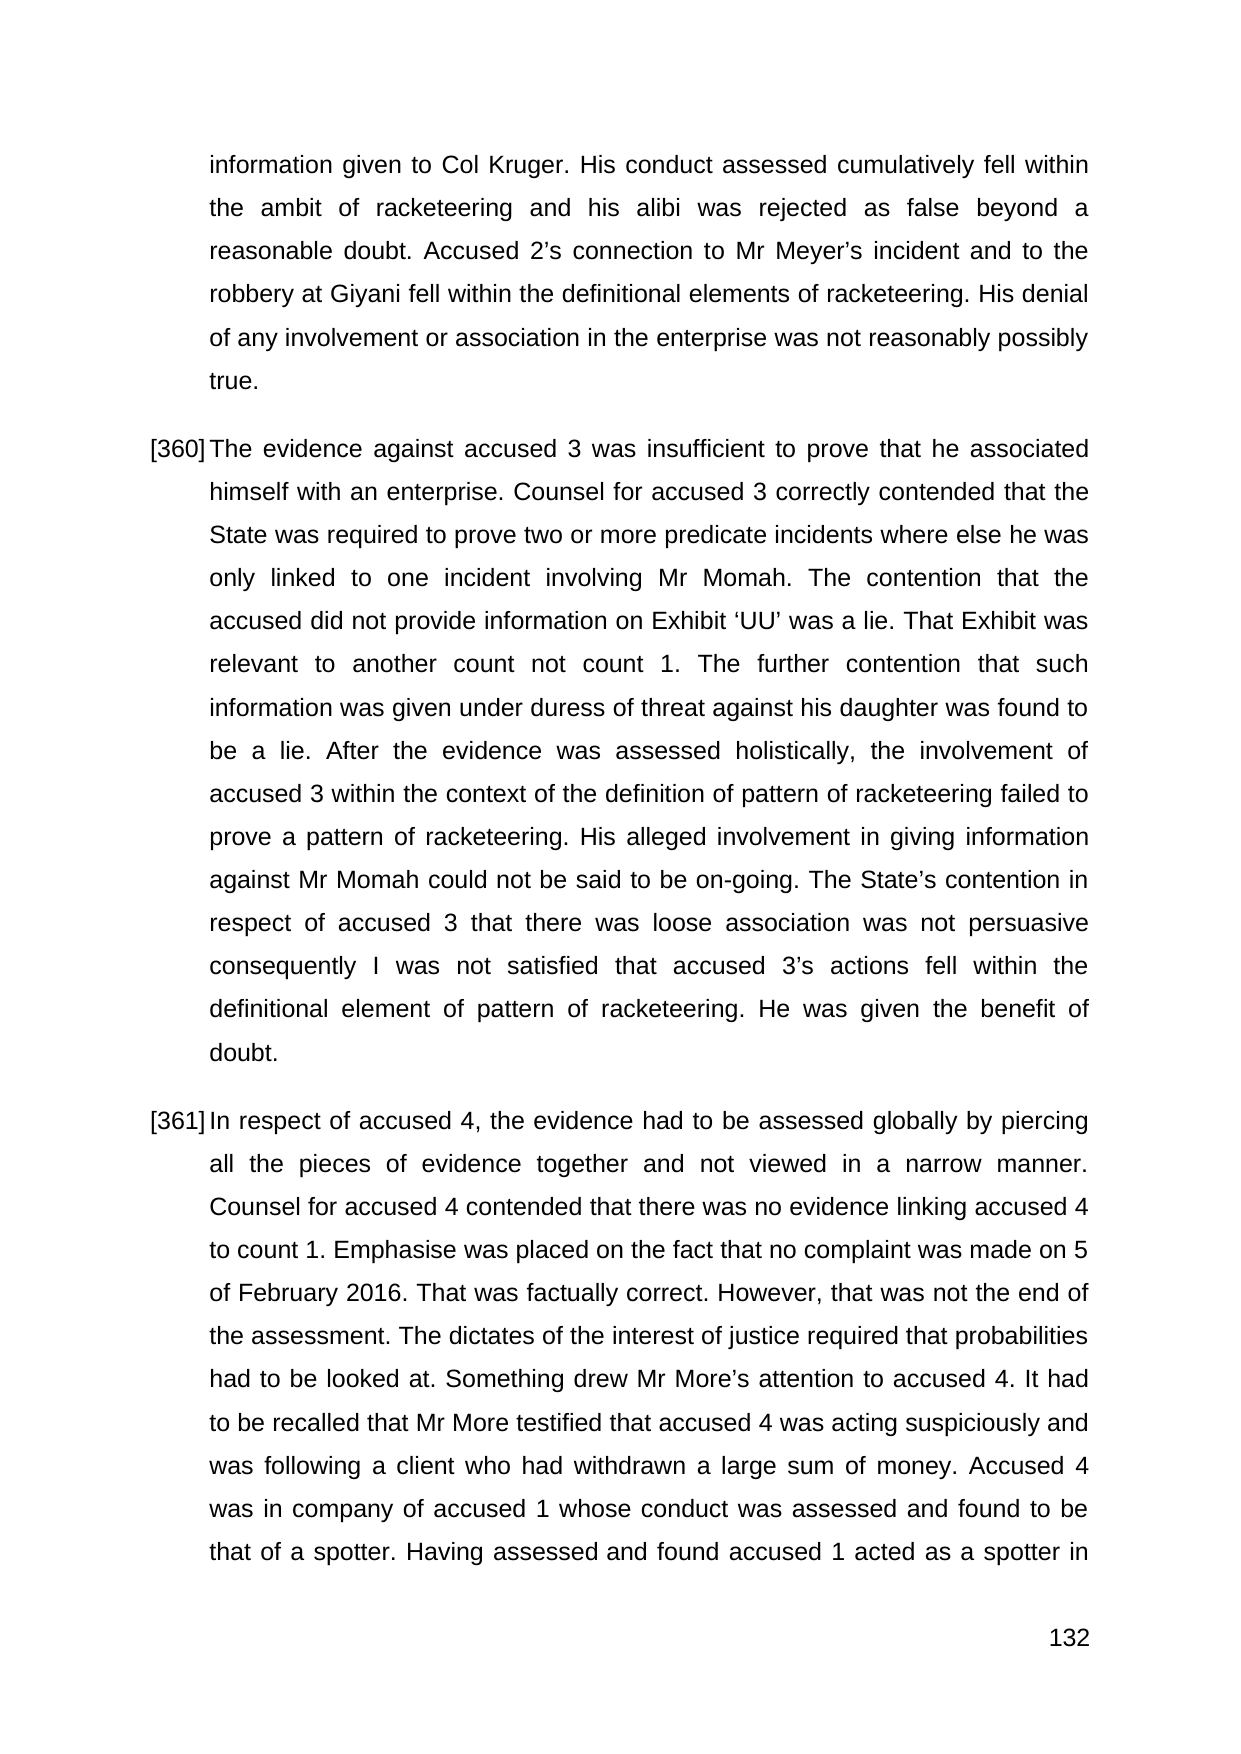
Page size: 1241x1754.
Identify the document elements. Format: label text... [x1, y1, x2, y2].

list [150, 1106, 1090, 1566]
list [360] The evidence against accused 3 was insufficient to prove that he associated himself with an enterprise. Counsel for accused 3 correctly contended that the State was required to prove two or more predicate incidents where else he was only linked to one incident involving Mr Momah. The contention that the accused did not provide information on Exhibit ‘UU’ was a lie. That Exhibit was relevant to another count not count 1. The further contention that such information was given under duress of threat against his daughter was found to be a lie. After the evidence was assessed holistically, the involvement of accused 3 within the context of the definition of pattern of racketeering failed to prove a pattern of racketeering. His alleged involvement in giving information against Mr Momah could not be said to be on-going. The State’s contention in respect of accused 3 that there was loose association was not persuasive consequently I was not satisfied that accused 3’s actions fell within the definitional element of pattern of racketeering. He was given the benefit of doubt. [150, 434, 1090, 1066]
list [150, 150, 1090, 394]
